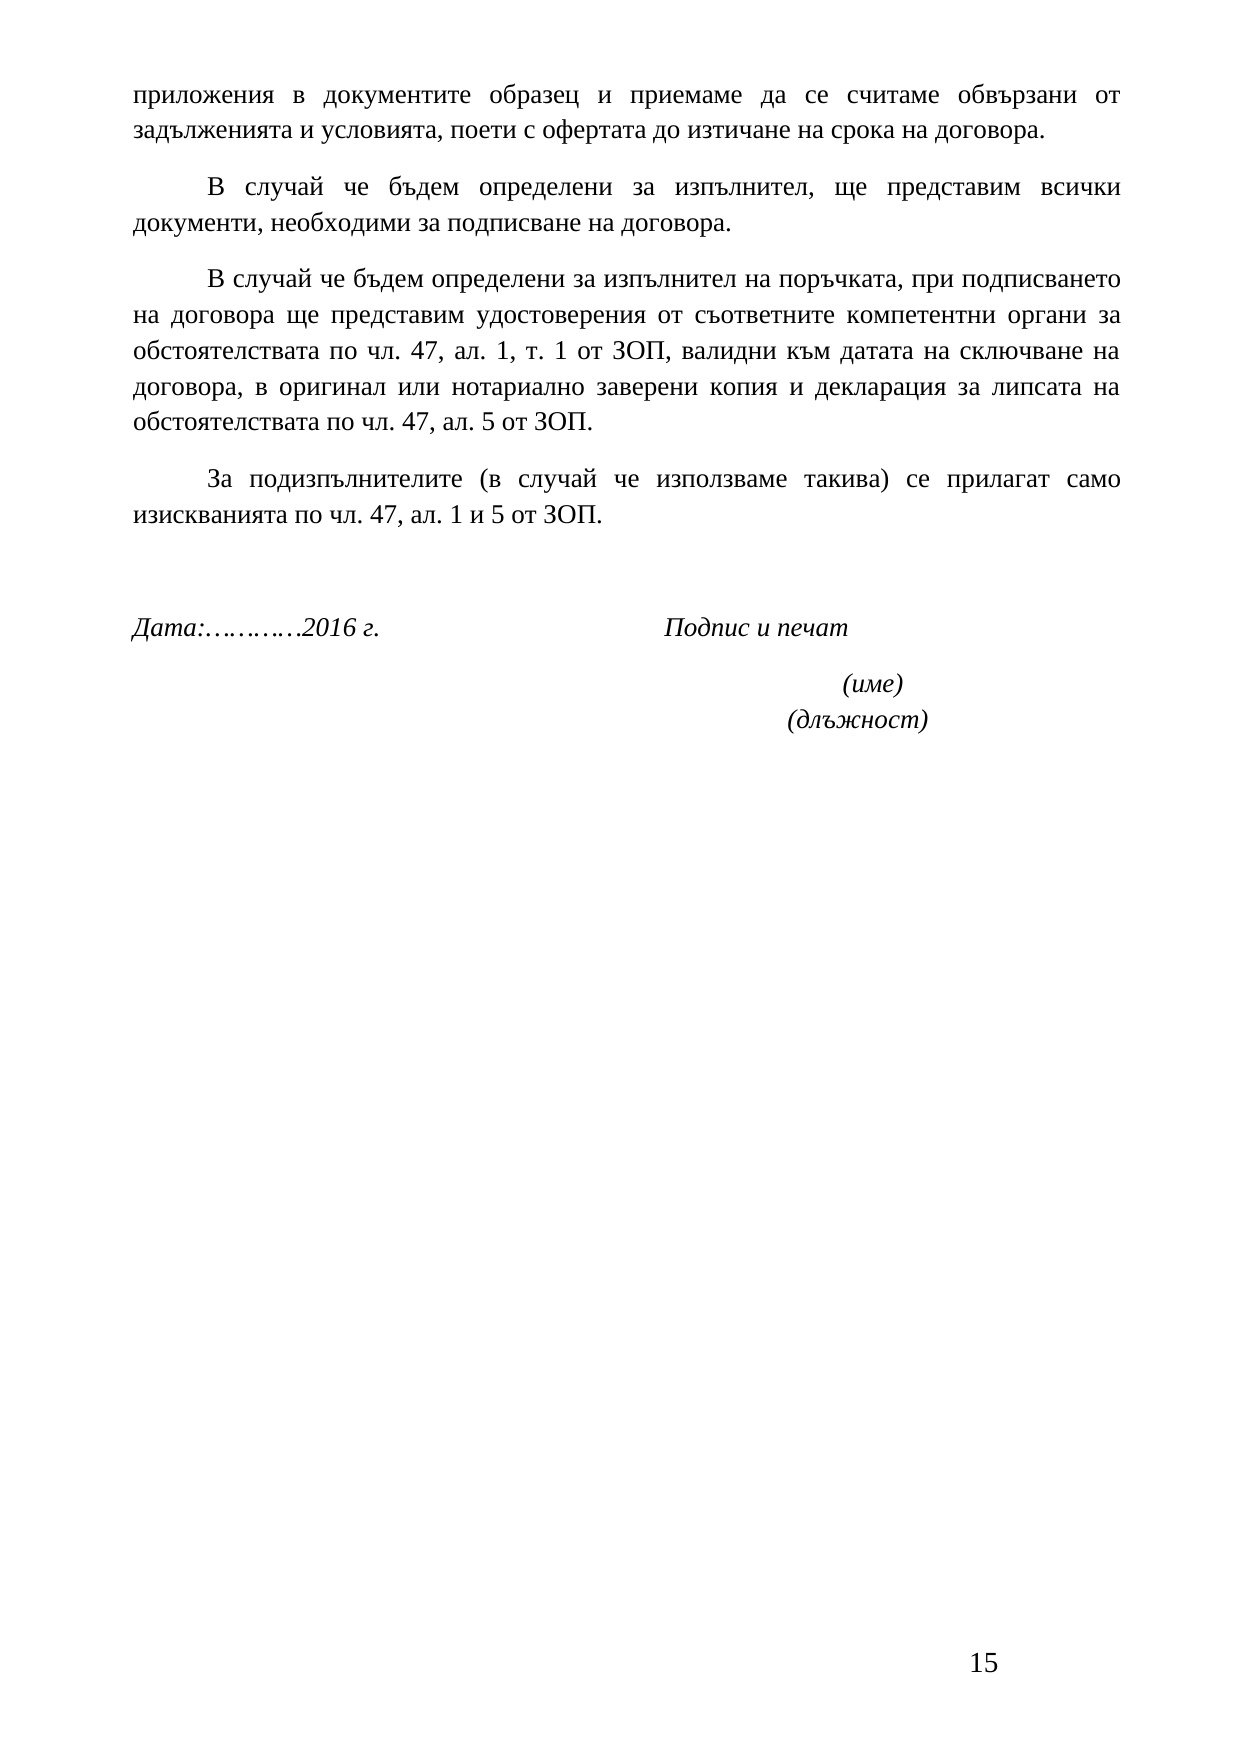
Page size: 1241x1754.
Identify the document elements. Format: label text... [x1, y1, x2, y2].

text В случай че бъдем определени за изпълнител, ще представим всички документи, необходими за подписване на договора. [133, 170, 1122, 237]
text (име) (длъжност) [133, 667, 1122, 734]
text Дата:…………2016 г. Подпис и печат [133, 611, 1122, 642]
text В случай че бъдем определени за изпълнител на поръчката, при подписването на договора ще представим удостоверения от съответните компетентни органи за обстоятелствата по чл. 47, ал. 1, т. 1 от ЗОП, валидни към датата на сключване на договора, в оригинал или нотариално заверени копия и декларация за липсата на обстоятелствата по чл. 47, ал. 5 от ЗОП. [133, 262, 1122, 437]
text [133, 78, 1122, 145]
text За подизпълнителите (в случай че използваме такива) се прилагат само изискванията по чл. 47, ал. 1 и 5 от ЗОП. [133, 462, 1122, 529]
